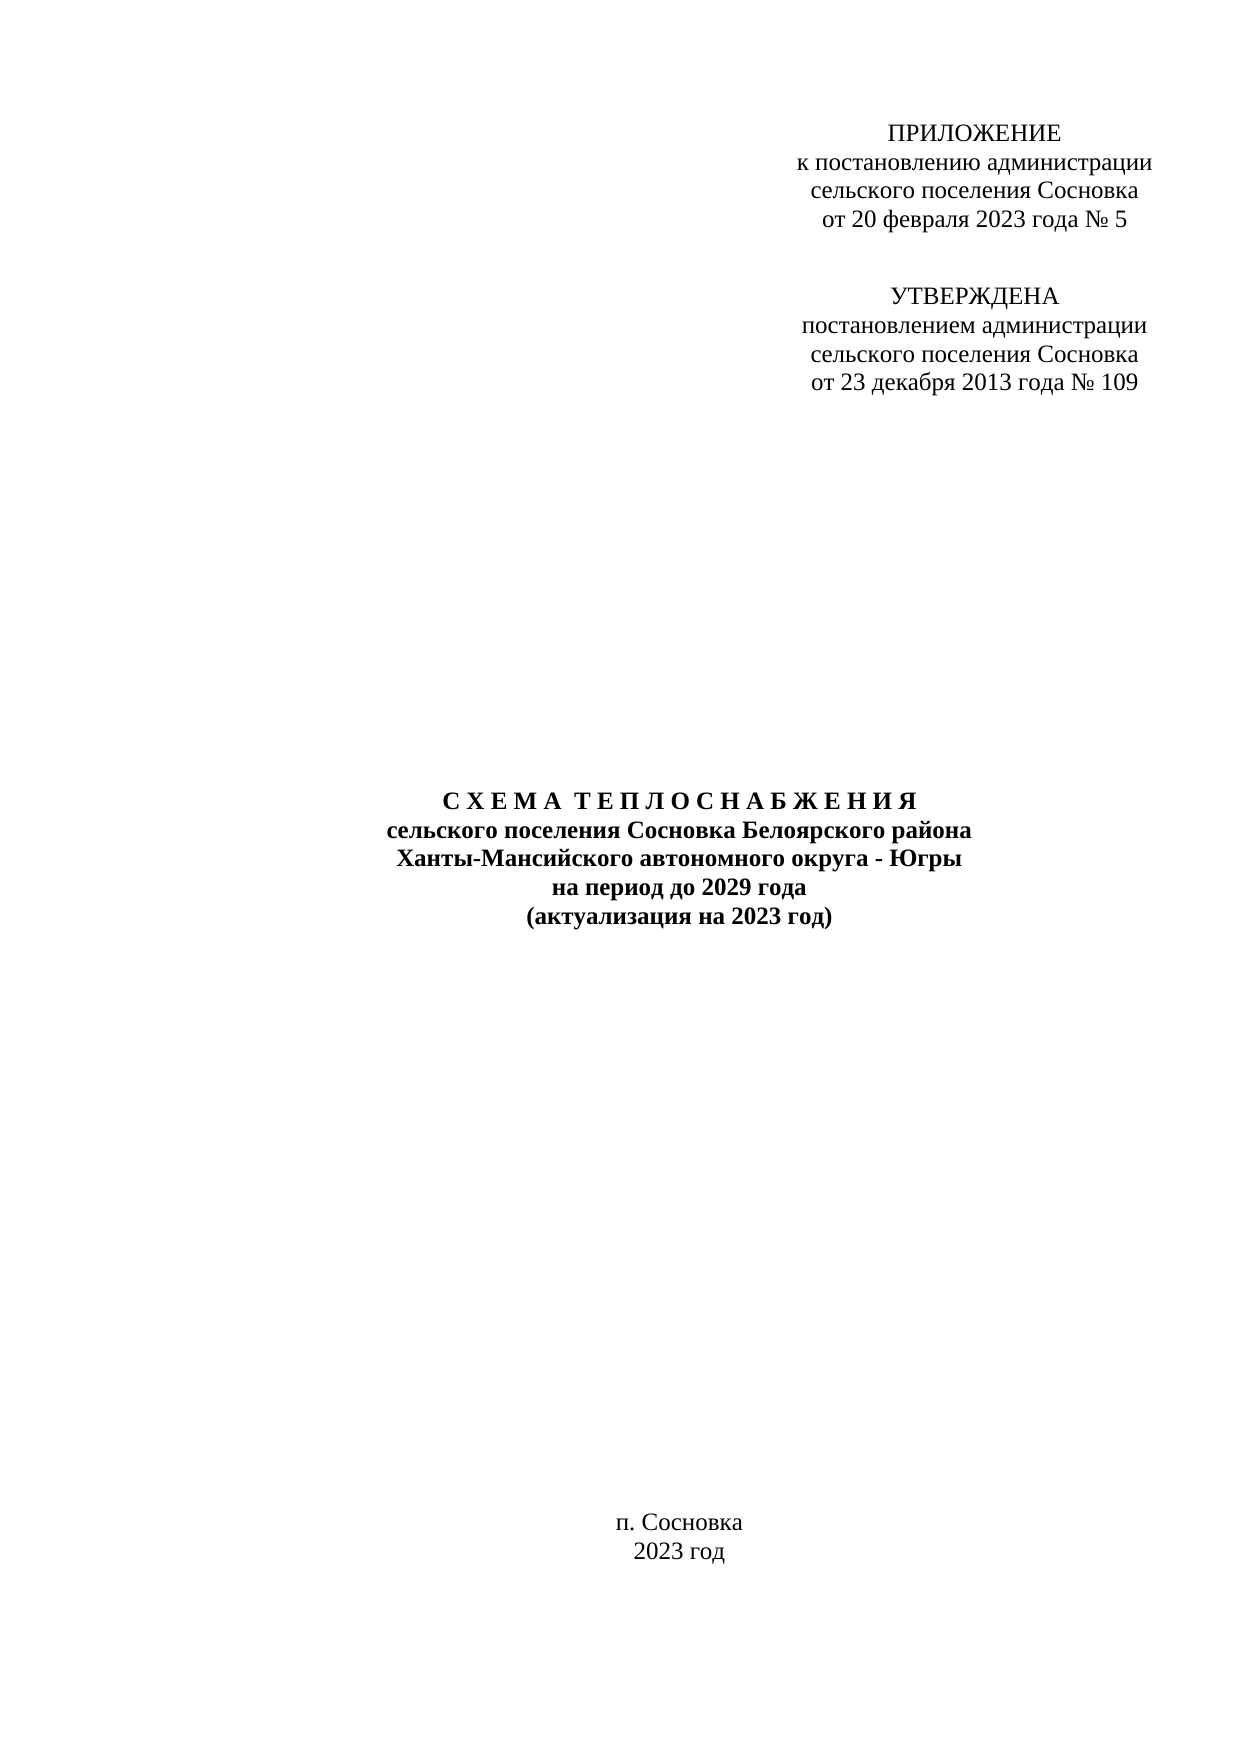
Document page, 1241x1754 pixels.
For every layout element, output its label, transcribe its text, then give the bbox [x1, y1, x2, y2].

text С Х Е М А Т Е П Л О С Н А Б Ж Е Н И Я [177, 786, 1181, 815]
text 2023 год [177, 1536, 1181, 1565]
text от 20 февраля 2023 года № 5 [768, 204, 1181, 233]
text Ханты-Мансийского автономного округа - Югры [177, 843, 1181, 872]
text ПРИЛОЖЕНИЕ [768, 118, 1181, 147]
text (актуализация на 2023 год) [177, 901, 1181, 930]
text постановлением администрации сельского поселения Сосновка [768, 310, 1181, 367]
text от 23 декабря 2013 года № 109 [768, 367, 1181, 396]
text к постановлению администрации сельского поселения Сосновка [768, 147, 1181, 204]
text УТВЕРЖДЕНА [768, 281, 1181, 310]
text на период до 2029 года [177, 872, 1181, 901]
text п. Сосновка [177, 1507, 1181, 1536]
text сельского поселения Сосновка Белоярского района [177, 815, 1181, 843]
